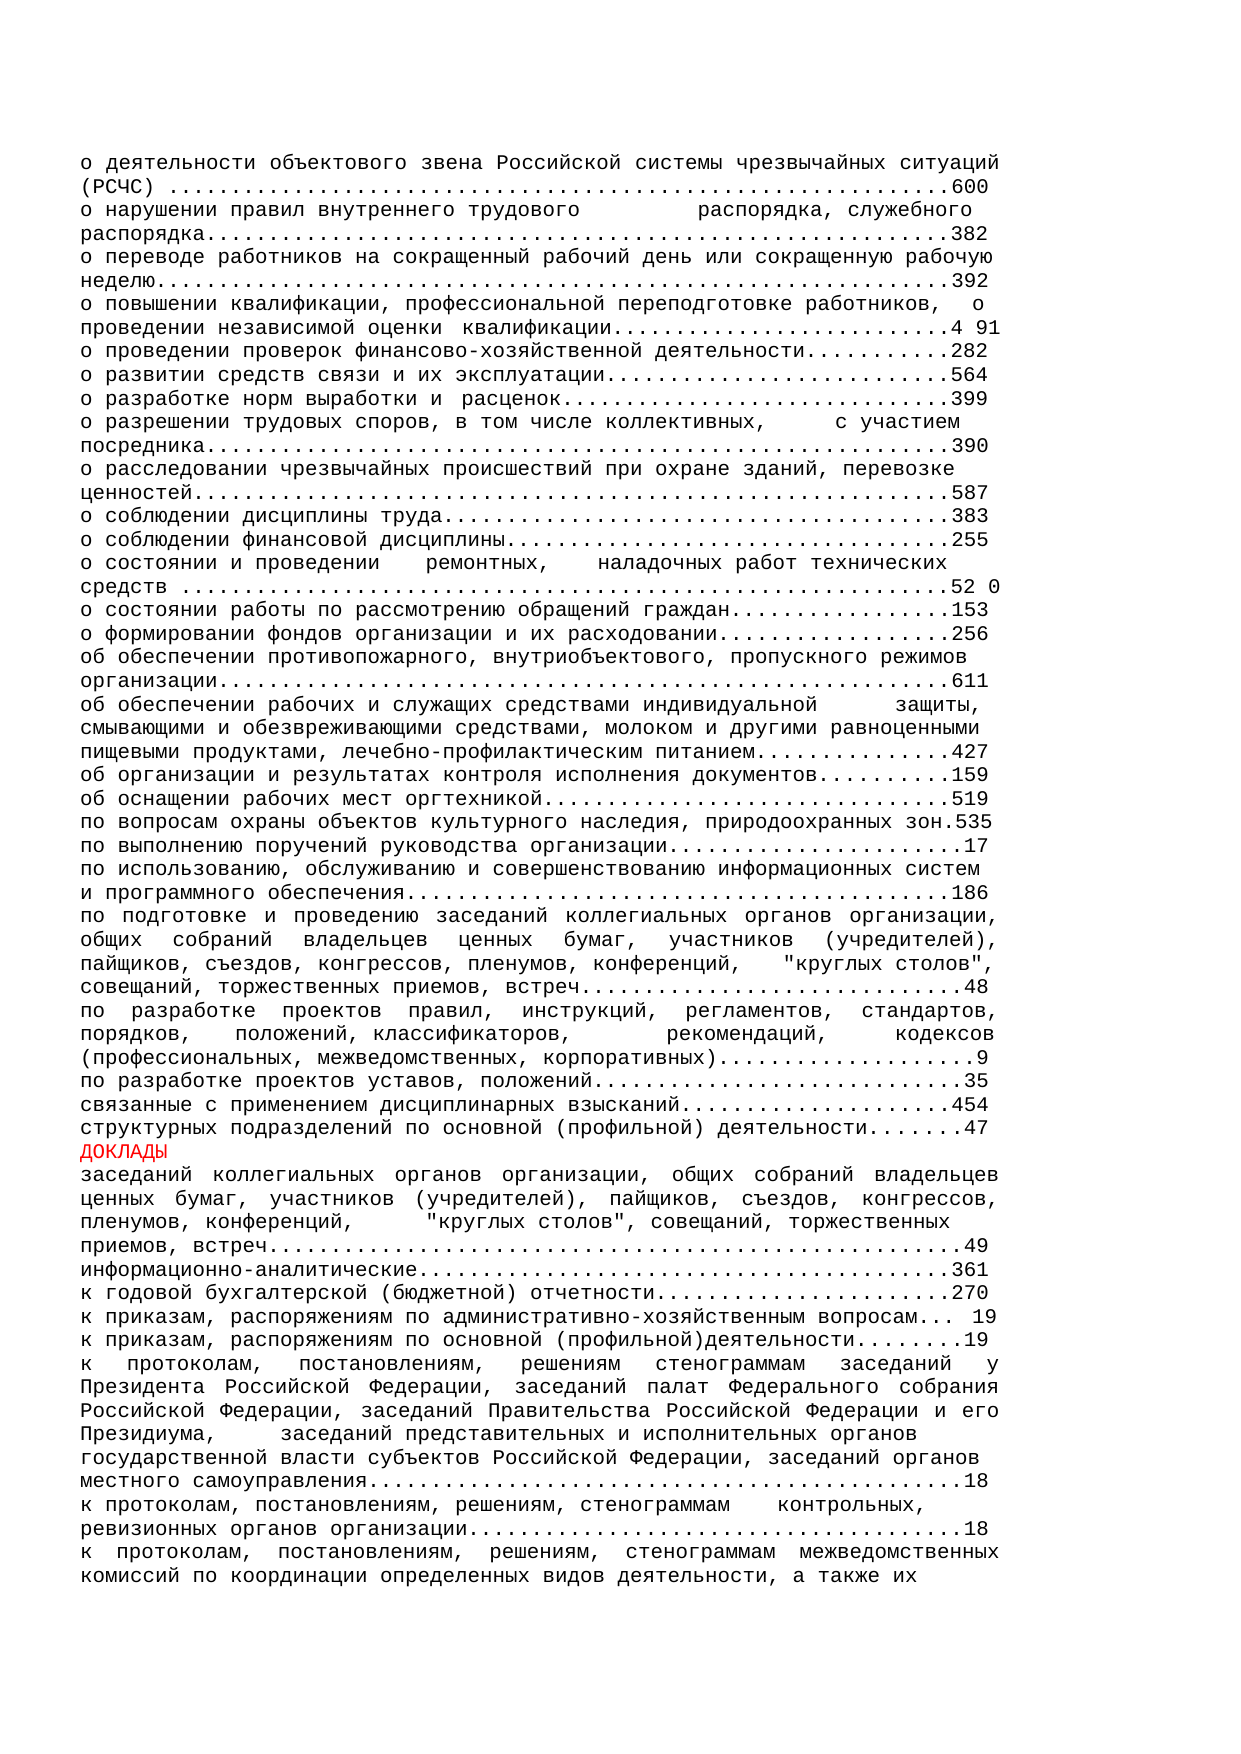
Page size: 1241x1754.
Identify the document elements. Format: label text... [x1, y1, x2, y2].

text о формировании фондов организации и их расходовании 256 [80, 622, 1149, 645]
text ревизионных органов организации 18 [80, 1516, 1149, 1540]
text смывающими и обезвреживающими средствами, молоком и другими равноценными [80, 716, 1149, 739]
text об обеспечении противопожарного, внутриобъектового, пропускного режимов [80, 645, 1149, 669]
text к приказам, распоряжениям по административно-хозяйственным вопросам... 19 [80, 1304, 1149, 1328]
text о соблюдении финансовой дисциплины 255 [80, 527, 1149, 551]
text по выполнению поручений руководства организации 17 [80, 833, 1149, 857]
text государственной власти субъектов Российской Федерации, заседаний органов [80, 1446, 1149, 1469]
text по разработке проектов уставов, положений 35 [80, 1069, 1149, 1092]
text о деятельности объектового звена Российской системы чрезвычайных ситуаций (РСЧС) 600 [80, 150, 999, 198]
text по использованию, обслуживанию и совершенствованию информационных систем [80, 857, 1149, 881]
text о проведении проверок финансово-хозяйственной деятельности 282 [80, 339, 1149, 363]
text к протоколам, постановлениям, решениям, стенограммам межведомственных комиссий по координации определенных видов деятельности, а также их [80, 1540, 999, 1587]
text организации 611 [80, 669, 1149, 692]
text связанные с применением дисциплинарных взысканий 454 [80, 1092, 1149, 1116]
text пищевыми продуктами, лечебно-профилактическим питанием 427 [80, 739, 1149, 763]
text местного самоуправления 18 [80, 1469, 1149, 1493]
text проведении независимой оценки квалификации 4 91 [80, 316, 1149, 339]
text к годовой бухгалтерской (бюджетной) отчетности 270 [80, 1281, 1149, 1304]
text по вопросам охраны объектов культурного наследия, природоохранных зон.535 [80, 810, 1149, 833]
text по разработке проектов правил, инструкций, регламентов, стандартов, порядков, положений, классификаторов, рекомендаций, кодексов [80, 998, 999, 1045]
text заседаний коллегиальных органов организации, общих собраний владельцев ценных бумаг, участников (учредителей), пайщиков, съездов, конгрессов, пленумов, конференций, "круглых столов", совещаний, торжественных [80, 1163, 999, 1234]
text о нарушении правил внутреннего трудового распорядка, служебного [80, 198, 1149, 221]
text к приказам, распоряжениям по основной (профильной) деятельности 19 [80, 1328, 1149, 1351]
text о разработке норм выработки и расценок 399 [80, 386, 1149, 410]
text средств 52 0 [80, 574, 1149, 598]
text по подготовке и проведению заседаний коллегиальных органов организации, общих собраний владельцев ценных бумаг, участников (учредителей), пайщиков, съездов, конгрессов, пленумов, конференций, "круглых столов", [80, 904, 999, 975]
text о переводе работников на сокращенный рабочий день или сокращенную рабочую [80, 245, 1149, 268]
text о состоянии работы по рассмотрению обращений граждан 153 [80, 598, 1149, 622]
text о соблюдении дисциплины труда 383 [80, 504, 1149, 527]
text структурных подразделений по основной (профильной) деятельности 47 [80, 1116, 1149, 1139]
text неделю 392 [80, 268, 1149, 292]
text о развитии средств связи и их эксплуатации 564 [80, 363, 1149, 386]
text посредника 390 [80, 433, 1149, 457]
text об организации и результатах контроля исполнения документов 159 [80, 763, 1149, 786]
text информационно-аналитические 361 [80, 1257, 1149, 1281]
text и программного обеспечения 186 [80, 881, 1149, 904]
text о расследовании чрезвычайных происшествий при охране зданий, перевозке [80, 457, 1149, 480]
text о разрешении трудовых споров, в том числе коллективных, с участием [80, 410, 1149, 433]
text ДОКЛАДЫ [80, 1139, 1149, 1163]
text о состоянии и проведении ремонтных, наладочных работ технических [80, 551, 1149, 574]
text ценностей 587 [80, 480, 1149, 504]
text к протоколам, постановлениям, решениям, стенограммам контрольных, [80, 1493, 1149, 1516]
text об обеспечении рабочих и служащих средствами индивидуальной защиты, [80, 692, 1149, 716]
text приемов, встреч 49 [80, 1234, 1149, 1257]
text распорядка 382 [80, 221, 1149, 245]
text совещаний, торжественных приемов, встреч 48 [80, 975, 1149, 998]
text к протоколам, постановлениям, решениям стенограммам заседаний у Президента Российской Федерации, заседаний палат Федерального собрания Российской Федерации, заседаний Правительства Российской Федерации и его Президиума, заседаний представительных и исполнительных органов [80, 1351, 999, 1446]
text о повышении квалификации, профессиональной переподготовке работников, о [80, 292, 1149, 316]
text об оснащении рабочих мест оргтехникой 519 [80, 786, 1149, 810]
text (профессиональных, межведомственных, корпоративных) 9 [80, 1045, 1149, 1069]
